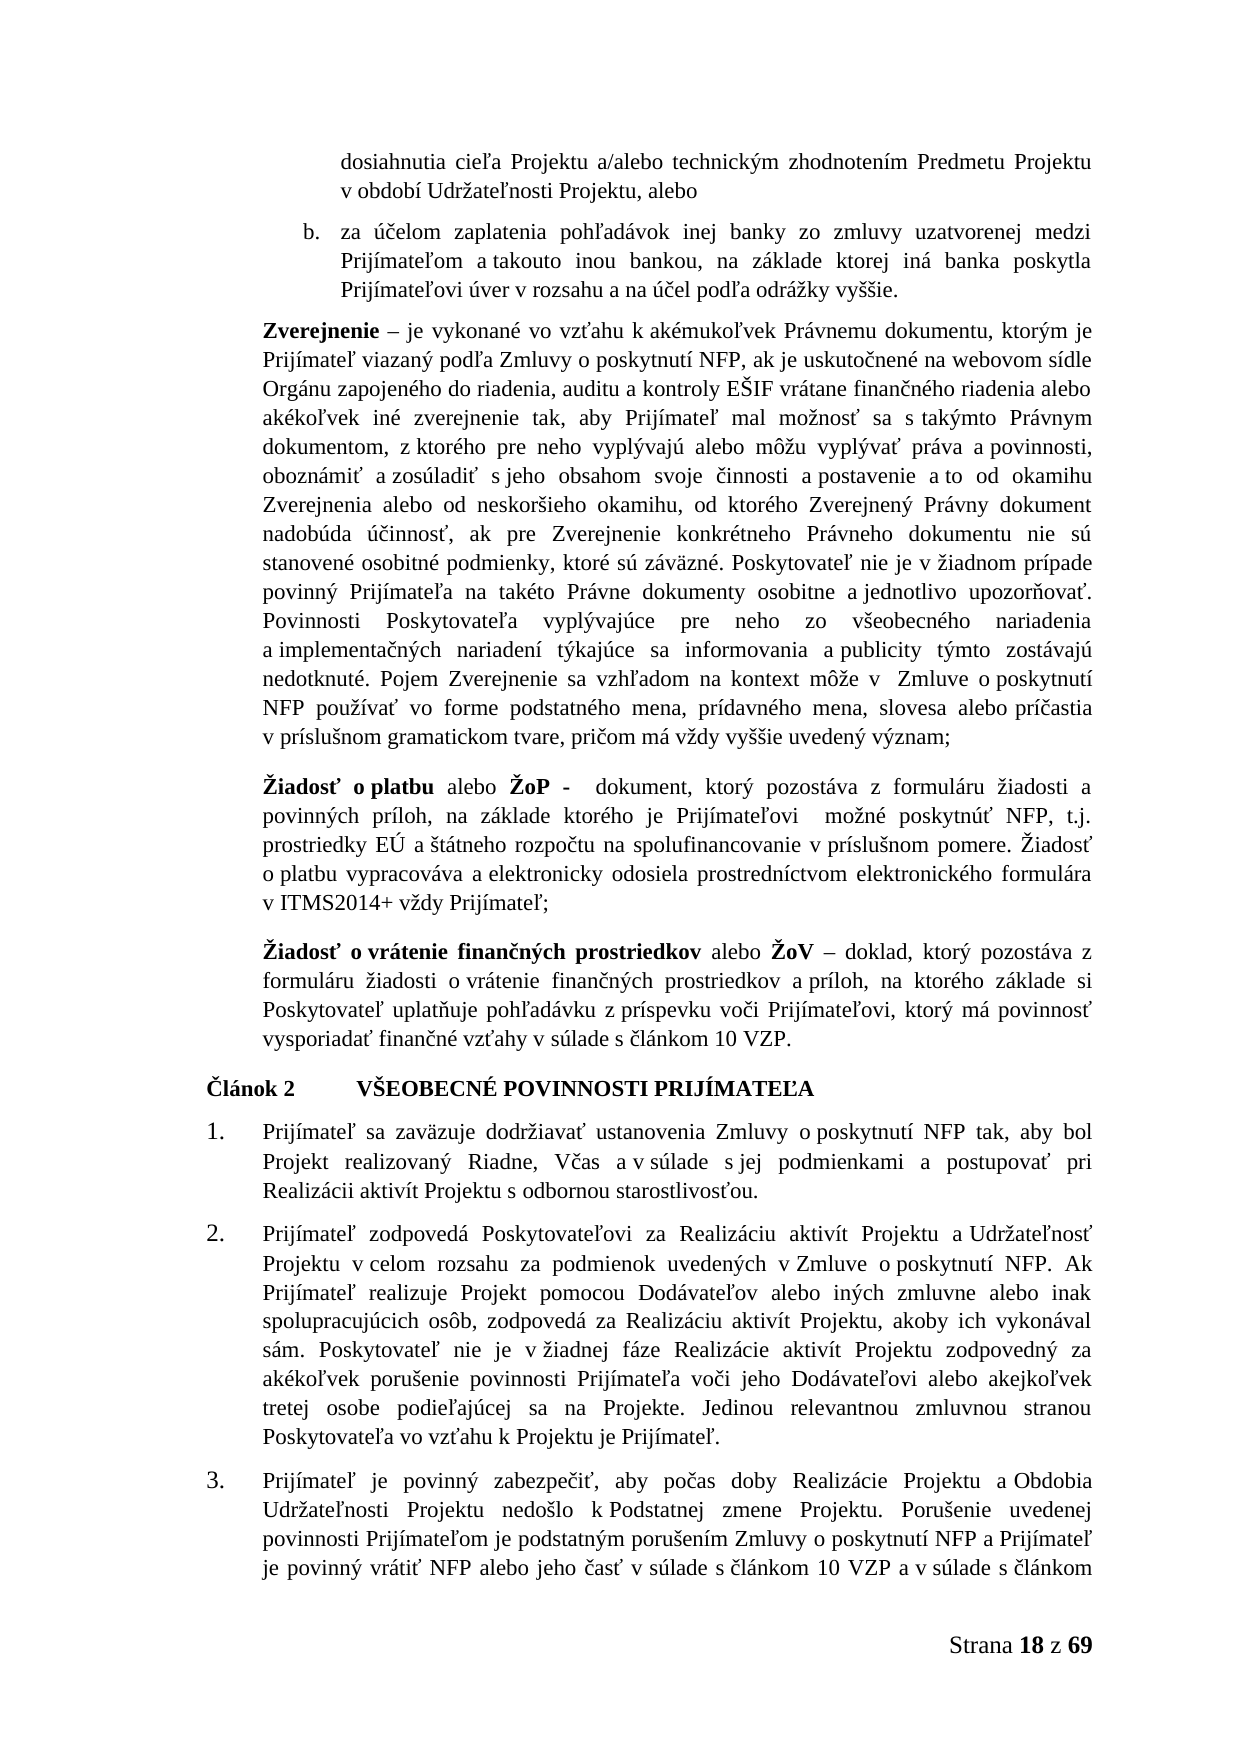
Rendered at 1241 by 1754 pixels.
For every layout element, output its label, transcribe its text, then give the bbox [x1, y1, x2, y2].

subtitle Článok 2 VŠEOBECNÉ POVINNOSTI PRIJÍMATEĽA [206, 1075, 1092, 1101]
text Žiadosť o vrátenie finančných prostriedkov alebo ŽoV – doklad, ktorý pozostáva z formuláru žiadosti o vrátenie finančných prostriedkov a príloh, na ktorého základe si Poskytovateľ uplatňuje pohľadávku z príspevku voči Prijímateľovi, ktorý má povinnosť vysporiadať finančné vzťahy v súlade s článkom 10 VZP. [262, 938, 1092, 1052]
list Prijímateľ sa zaväzuje dodržiavať ustanovenia Zmluvy o poskytnutí NFP tak, aby bol Projekt realizovaný Riadne, Včas a v súlade s jej podmienkami a postupovať pri Realizácii aktivít Projektu s odbornou starostlivosťou. [206, 1116, 1092, 1203]
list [303, 148, 1092, 203]
text Žiadosť o platbu alebo ŽoP - dokument, ktorý pozostáva z formuláru žiadosti a povinných príloh, na základe ktorého je Prijímateľovi možné poskytnúť NFP, t.j. prostriedky EÚ a štátneho rozpočtu na spolufinancovanie v príslušnom pomere. Žiadosť o platbu vypracováva a elektronicky odosiela prostredníctvom elektronického formulára v ITMS2014+ vždy Prijímateľ; [262, 773, 1092, 915]
text Zverejnenie – je vykonané vo vzťahu k akémukoľvek Právnemu dokumentu, ktorým je Prijímateľ viazaný podľa Zmluvy o poskytnutí NFP, ak je uskutočnené na webovom sídle Orgánu zapojeného do riadenia, auditu a kontroly EŠIF vrátane finančného riadenia alebo akékoľvek iné zverejnenie tak, aby Prijímateľ mal možnosť sa s takýmto Právnym dokumentom, z ktorého pre neho vyplývajú alebo môžu vyplývať práva a povinnosti, oboznámiť a zosúladiť s jeho obsahom svoje činnosti a postavenie a to od okamihu Zverejnenia alebo od neskoršieho okamihu, od ktorého Zverejnený Právny dokument nadobúda účinnosť, ak pre Zverejnenie konkrétneho Právneho dokumentu nie sú stanovené osobitné podmienky, ktoré sú záväzné. Poskytovateľ nie je v žiadnom prípade povinný Prijímateľa na takéto Právne dokumenty osobitne a jednotlivo upozorňovať. Povinnosti Poskytovateľa vyplývajúce pre neho zo všeobecného nariadenia a implementačných nariadení týkajúce sa informovania a publicity týmto zostávajú nedotknuté. Pojem Zverejnenie sa vzhľadom na kontext môže v Zmluve o poskytnutí NFP používať vo forme podstatného mena, prídavného mena, slovesa alebo príčastia v príslušnom gramatickom tvare, pričom má vždy vyššie uvedený význam; [262, 317, 1092, 749]
list Prijímateľ zodpovedá Poskytovateľovi za Realizáciu aktivít Projektu a Udržateľnosť Projektu v celom rozsahu za podmienok uvedených v Zmluve o poskytnutí NFP. Ak Prijímateľ realizuje Projekt pomocou Dodávateľov alebo iných zmluvne alebo inak spolupracujúcich osôb, zodpovedá za Realizáciu aktivít Projektu, akoby ich vykonával sám. Poskytovateľ nie je v žiadnej fáze Realizácie aktivít Projektu zodpovedný za akékoľvek porušenie povinnosti Prijímateľa voči jeho Dodávateľovi alebo akejkoľvek tretej osobe podieľajúcej sa na Projekte. Jedinou relevantnou zmluvnou stranou Poskytovateľa vo vzťahu k Projektu je Prijímateľ. [206, 1218, 1092, 1450]
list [206, 1465, 1092, 1580]
list za účelom zaplatenia pohľadávok inej banky zo zmluvy uzatvorenej medzi Prijímateľom a takouto inou bankou, na základe ktorej iná banka poskytla Prijímateľovi úver v rozsahu a na účel podľa odrážky vyššie. [303, 218, 1092, 302]
